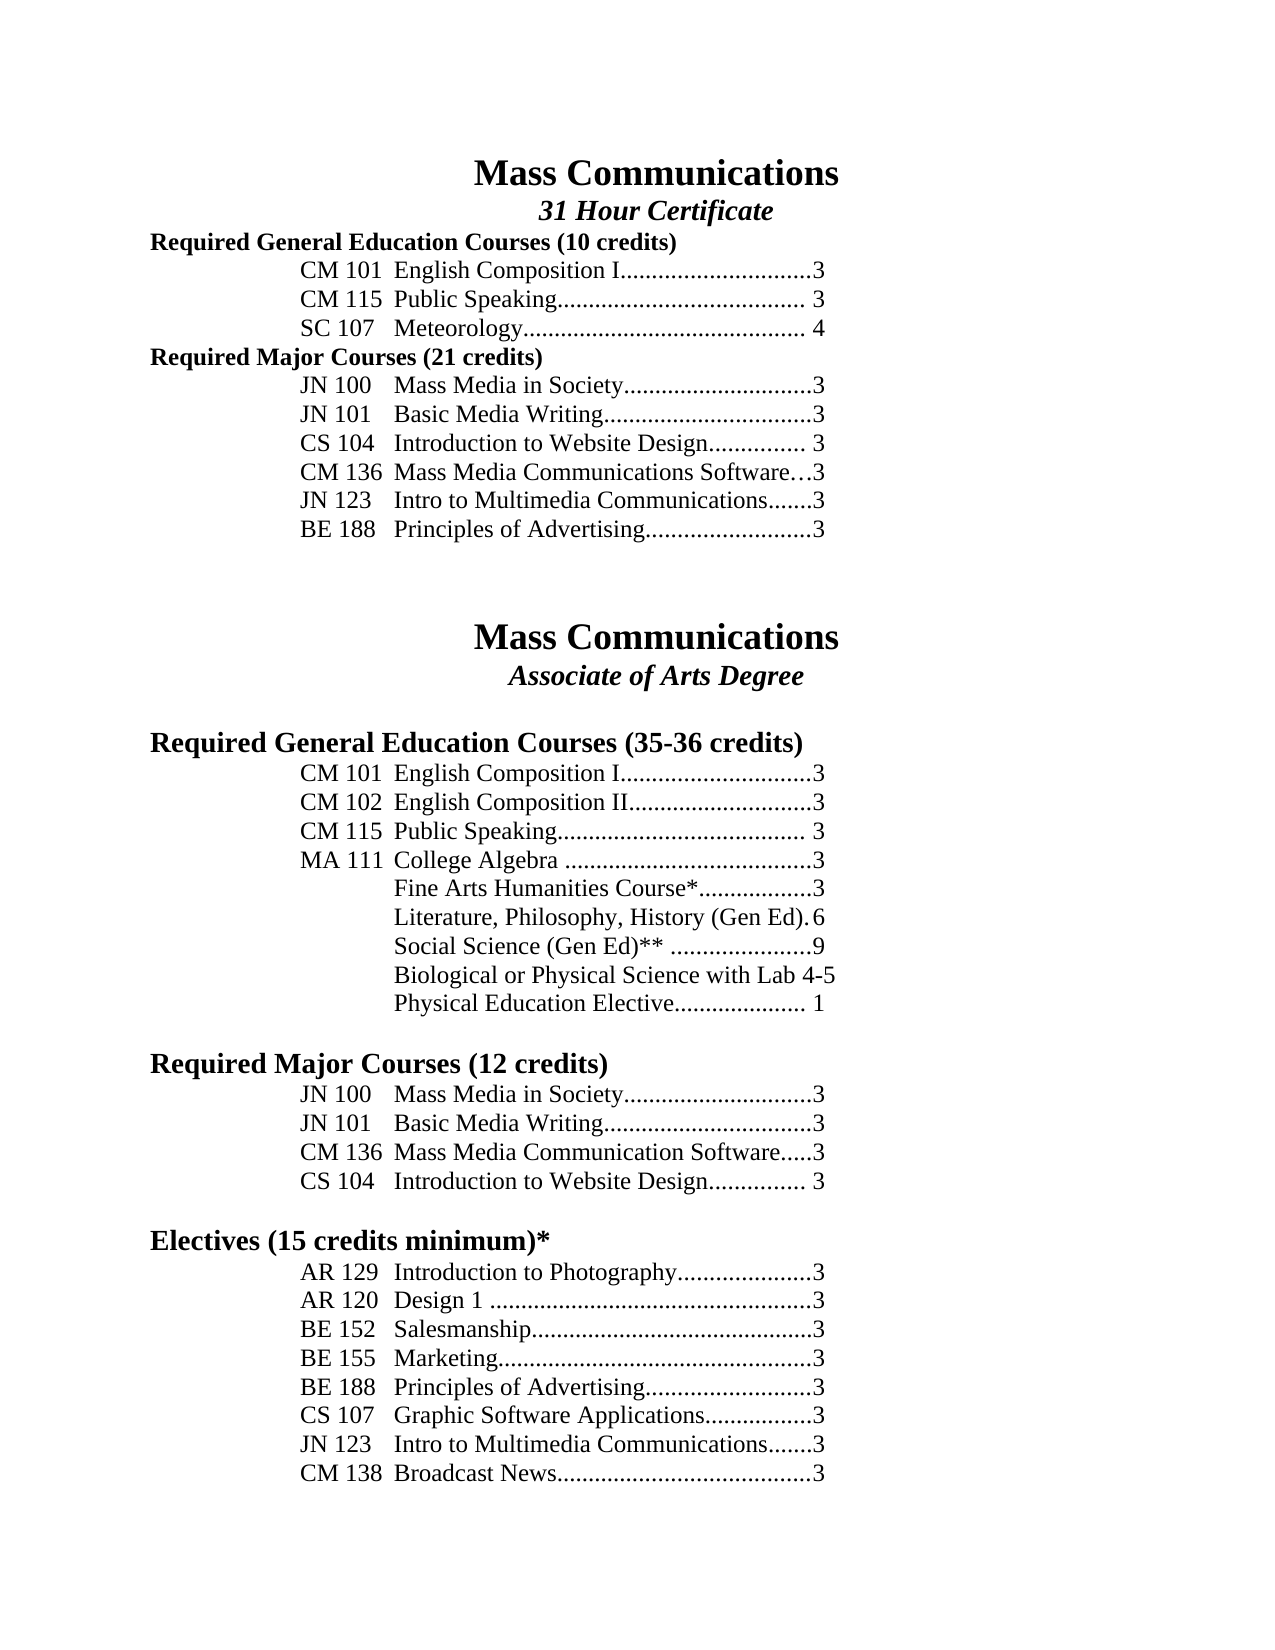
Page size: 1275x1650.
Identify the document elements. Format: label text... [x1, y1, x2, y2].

text BE 188 Principles of Advertising 3 [300, 1372, 1162, 1401]
text CM 115 Public Speaking 3 [300, 816, 1162, 845]
text Associate of Arts Degree [150, 658, 1162, 691]
text SC 107 Meteorology 4 [300, 313, 1162, 342]
text Fine Arts Humanities Course* 3 [150, 873, 1162, 902]
text BE 152 Salesmanship 3 [300, 1314, 1162, 1343]
text BE 188 Principles of Advertising 3 [300, 514, 1162, 543]
text AR 120 Design 1 3 [300, 1286, 1162, 1314]
text Mass Communications [150, 615, 1162, 658]
text JN 100 Mass Media in Society 3 [300, 370, 1162, 399]
text JN 101 Basic Media Writing 3 [300, 1108, 1162, 1137]
text AR 129 Introduction to Photography 3 [300, 1257, 1162, 1286]
text CM 136 Mass Media Communications Software 3 [300, 457, 1162, 485]
text Required Major Courses (21 credits) [150, 342, 1162, 370]
text JN 101 Basic Media Writing 3 [300, 399, 1162, 428]
text CM 136 Mass Media Communication Software 3 [300, 1137, 1162, 1166]
text Literature, Philosophy, History (Gen Ed) 6 [300, 902, 1162, 931]
text CS 104 Introduction to Website Design 3 [300, 1166, 1162, 1194]
text JN 100 Mass Media in Society 3 [300, 1079, 1162, 1108]
text Social Science (Gen Ed)** 9 [300, 931, 1162, 960]
text MA 111 College Algebra 3 [300, 845, 1162, 873]
text CS 104 Introduction to Website Design 3 [300, 428, 1162, 457]
text 31 Hour Certificate [150, 193, 1162, 227]
text Required General Education Courses (35-36 credits) [150, 725, 1162, 758]
text CM 138 Broadcast News 3 [300, 1458, 1162, 1487]
text Physical Education Elective 1 [300, 988, 1162, 1017]
text CM 102 English Composition II 3 [300, 787, 1162, 816]
text Required General Education Courses (10 credits) [150, 227, 1162, 255]
text Required Major Courses (12 credits) [150, 1046, 1162, 1079]
text Mass Communications [150, 150, 1162, 193]
text BE 155 Marketing 3 [300, 1343, 1162, 1372]
text Biological or Physical Science with Lab 4-5 [300, 960, 1162, 988]
text CM 115 Public Speaking 3 [300, 284, 1162, 313]
text JN 123 Intro to Multimedia Communications 3 [300, 485, 1162, 514]
text CM 101 English Composition I 3 [300, 758, 1162, 787]
text JN 123 Intro to Multimedia Communications 3 [300, 1429, 1162, 1458]
text CS 107 Graphic Software Applications 3 [300, 1401, 1162, 1429]
text Electives (15 credits minimum)* [150, 1223, 1162, 1257]
text CM 101 English Composition I 3 [300, 255, 1162, 284]
